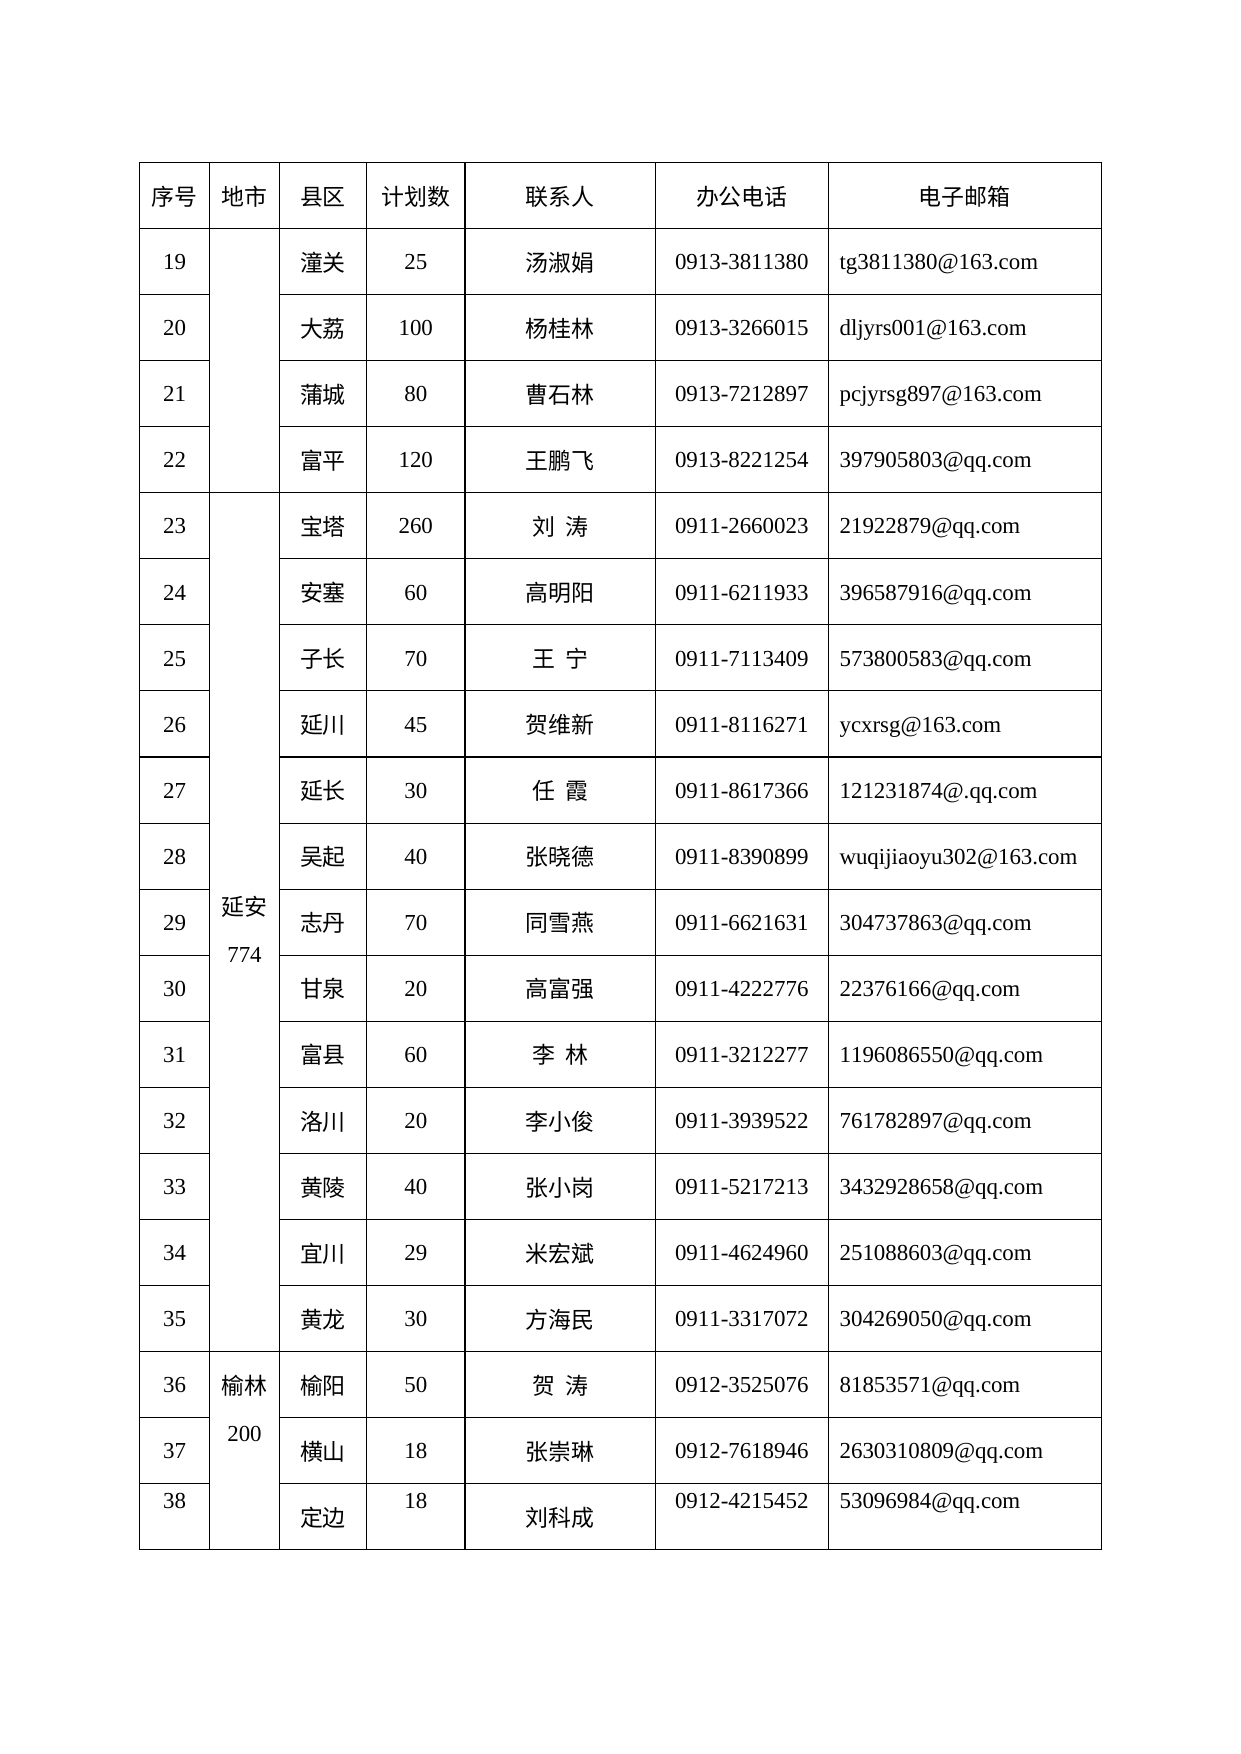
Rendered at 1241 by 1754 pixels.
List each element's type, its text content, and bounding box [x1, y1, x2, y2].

table_cell 1196086550@qq.com [829, 1022, 1101, 1087]
table_cell dljyrs001@163.com [829, 295, 1101, 360]
table_cell 30 [140, 956, 209, 1021]
table_cell 榆林 200 [210, 1352, 279, 1549]
table_cell 29 [367, 1220, 464, 1285]
table_cell 2630310809@qq.com [829, 1418, 1101, 1483]
table_cell 50 [367, 1352, 464, 1417]
table_cell 0912-4215452 [656, 1484, 828, 1549]
table_cell 24 [140, 559, 209, 624]
table_cell 45 [367, 691, 464, 756]
table_cell 宝塔 [280, 493, 366, 558]
table_cell 23 [140, 493, 209, 558]
table_cell 蒲城 [280, 361, 366, 426]
table_cell 40 [367, 824, 464, 888]
table_cell 任 霞 [466, 758, 655, 822]
table_cell 37 [140, 1418, 209, 1483]
table_cell 0913-7212897 [656, 361, 828, 426]
table_cell 304737863@qq.com [829, 890, 1101, 954]
table_cell 同雪燕 [466, 890, 655, 954]
table_cell 安塞 [280, 559, 366, 624]
table_cell 761782897@qq.com [829, 1088, 1101, 1153]
table_cell 0911-7113409 [656, 625, 828, 690]
table_cell 张崇琳 [466, 1418, 655, 1483]
table_cell 高明阳 [466, 559, 655, 624]
table_cell 0913-3266015 [656, 295, 828, 360]
table_header 序号 [140, 163, 209, 228]
table_cell 18 [367, 1484, 464, 1549]
table_cell 0911-8390899 [656, 824, 828, 888]
table_header 县区 [280, 163, 366, 228]
table_cell 甘泉 [280, 956, 366, 1021]
table_cell 0911-2660023 [656, 493, 828, 558]
table_cell 25 [140, 625, 209, 690]
table_cell 396587916@qq.com [829, 559, 1101, 624]
table_cell 20 [367, 956, 464, 1021]
table_cell 延安 774 [210, 493, 279, 1351]
table_cell 19 [140, 229, 209, 294]
table_cell 曹石林 [466, 361, 655, 426]
table_cell 0911-6621631 [656, 890, 828, 954]
table_cell 0911-4624960 [656, 1220, 828, 1285]
table_cell 方海民 [466, 1286, 655, 1351]
table_cell 刘 涛 [466, 493, 655, 558]
table_cell 0911-3212277 [656, 1022, 828, 1087]
table_cell 延长 [280, 758, 366, 822]
table_cell 21 [140, 361, 209, 426]
table_header 地市 [210, 163, 279, 228]
table_cell 251088603@qq.com [829, 1220, 1101, 1285]
table_cell pcjyrsg897@163.com [829, 361, 1101, 426]
table_cell 贺 涛 [466, 1352, 655, 1417]
table_cell 黄龙 [280, 1286, 366, 1351]
table_cell 0911-6211933 [656, 559, 828, 624]
table_cell 志丹 [280, 890, 366, 954]
table_cell 120 [367, 427, 464, 492]
table_cell 36 [140, 1352, 209, 1417]
table_cell 榆阳 [280, 1352, 366, 1417]
table_cell 高富强 [466, 956, 655, 1021]
table_cell 定边 [280, 1484, 366, 1549]
table_cell wuqijiaoyu302@163.com [829, 824, 1101, 888]
table_cell 0911-5217213 [656, 1154, 828, 1219]
table_cell 397905803@qq.com [829, 427, 1101, 492]
table_cell 53096984@qq.com [829, 1484, 1101, 1549]
table_cell 20 [367, 1088, 464, 1153]
table_cell 王 宁 [466, 625, 655, 690]
table_cell 3432928658@qq.com [829, 1154, 1101, 1219]
table_cell 21922879@qq.com [829, 493, 1101, 558]
table_cell 29 [140, 890, 209, 954]
table_cell 0912-7618946 [656, 1418, 828, 1483]
table_cell 黄陵 [280, 1154, 366, 1219]
table_cell 60 [367, 559, 464, 624]
table_header 联系人 [466, 163, 655, 228]
table_cell 35 [140, 1286, 209, 1351]
table_cell 22376166@qq.com [829, 956, 1101, 1021]
table_cell 宜川 [280, 1220, 366, 1285]
table_header 办公电话 [656, 163, 828, 228]
table_cell 121231874@.qq.com [829, 758, 1101, 822]
table_cell 70 [367, 890, 464, 954]
table_cell 26 [140, 691, 209, 756]
table_cell 李小俊 [466, 1088, 655, 1153]
table_cell 大荔 [280, 295, 366, 360]
table_cell 80 [367, 361, 464, 426]
table_cell 潼关 [280, 229, 366, 294]
table_cell 25 [367, 229, 464, 294]
table_cell 0911-8116271 [656, 691, 828, 756]
table_cell 王鹏飞 [466, 427, 655, 492]
table_cell 刘科成 [466, 1484, 655, 1549]
table_cell 杨桂林 [466, 295, 655, 360]
table_cell 李 林 [466, 1022, 655, 1087]
table_cell 81853571@qq.com [829, 1352, 1101, 1417]
table_cell 30 [367, 758, 464, 822]
table_cell 延川 [280, 691, 366, 756]
table_cell 子长 [280, 625, 366, 690]
table_cell 富平 [280, 427, 366, 492]
table_cell 米宏斌 [466, 1220, 655, 1285]
table_cell tg3811380@163.com [829, 229, 1101, 294]
table_cell 22 [140, 427, 209, 492]
table_cell 20 [140, 295, 209, 360]
table_cell 27 [140, 758, 209, 822]
table_cell 张晓德 [466, 824, 655, 888]
table_cell 34 [140, 1220, 209, 1285]
table_cell 40 [367, 1154, 464, 1219]
table_cell 0912-3525076 [656, 1352, 828, 1417]
table_cell 260 [367, 493, 464, 558]
table_cell 573800583@qq.com [829, 625, 1101, 690]
table_cell 0911-4222776 [656, 956, 828, 1021]
table_cell 100 [367, 295, 464, 360]
table_cell 32 [140, 1088, 209, 1153]
table_cell 横山 [280, 1418, 366, 1483]
table_cell 0913-8221254 [656, 427, 828, 492]
table_cell 60 [367, 1022, 464, 1087]
table_cell 富县 [280, 1022, 366, 1087]
table_cell 张小岗 [466, 1154, 655, 1219]
table_cell 18 [367, 1418, 464, 1483]
table_cell 0911-3939522 [656, 1088, 828, 1153]
table_cell 70 [367, 625, 464, 690]
table_cell 0913-3811380 [656, 229, 828, 294]
table_cell 汤淑娟 [466, 229, 655, 294]
table_header 计划数 [367, 163, 464, 228]
table_cell 吴起 [280, 824, 366, 888]
table_cell 38 [140, 1484, 209, 1549]
table_cell 31 [140, 1022, 209, 1087]
table_header 电子邮箱 [829, 163, 1101, 228]
table_cell ycxrsg@163.com [829, 691, 1101, 756]
table_cell 304269050@qq.com [829, 1286, 1101, 1351]
table_cell 0911-3317072 [656, 1286, 828, 1351]
table_cell 贺维新 [466, 691, 655, 756]
table_cell 28 [140, 824, 209, 888]
table_cell 33 [140, 1154, 209, 1219]
table_cell 30 [367, 1286, 464, 1351]
table_cell 洛川 [280, 1088, 366, 1153]
table_cell 0911-8617366 [656, 758, 828, 822]
